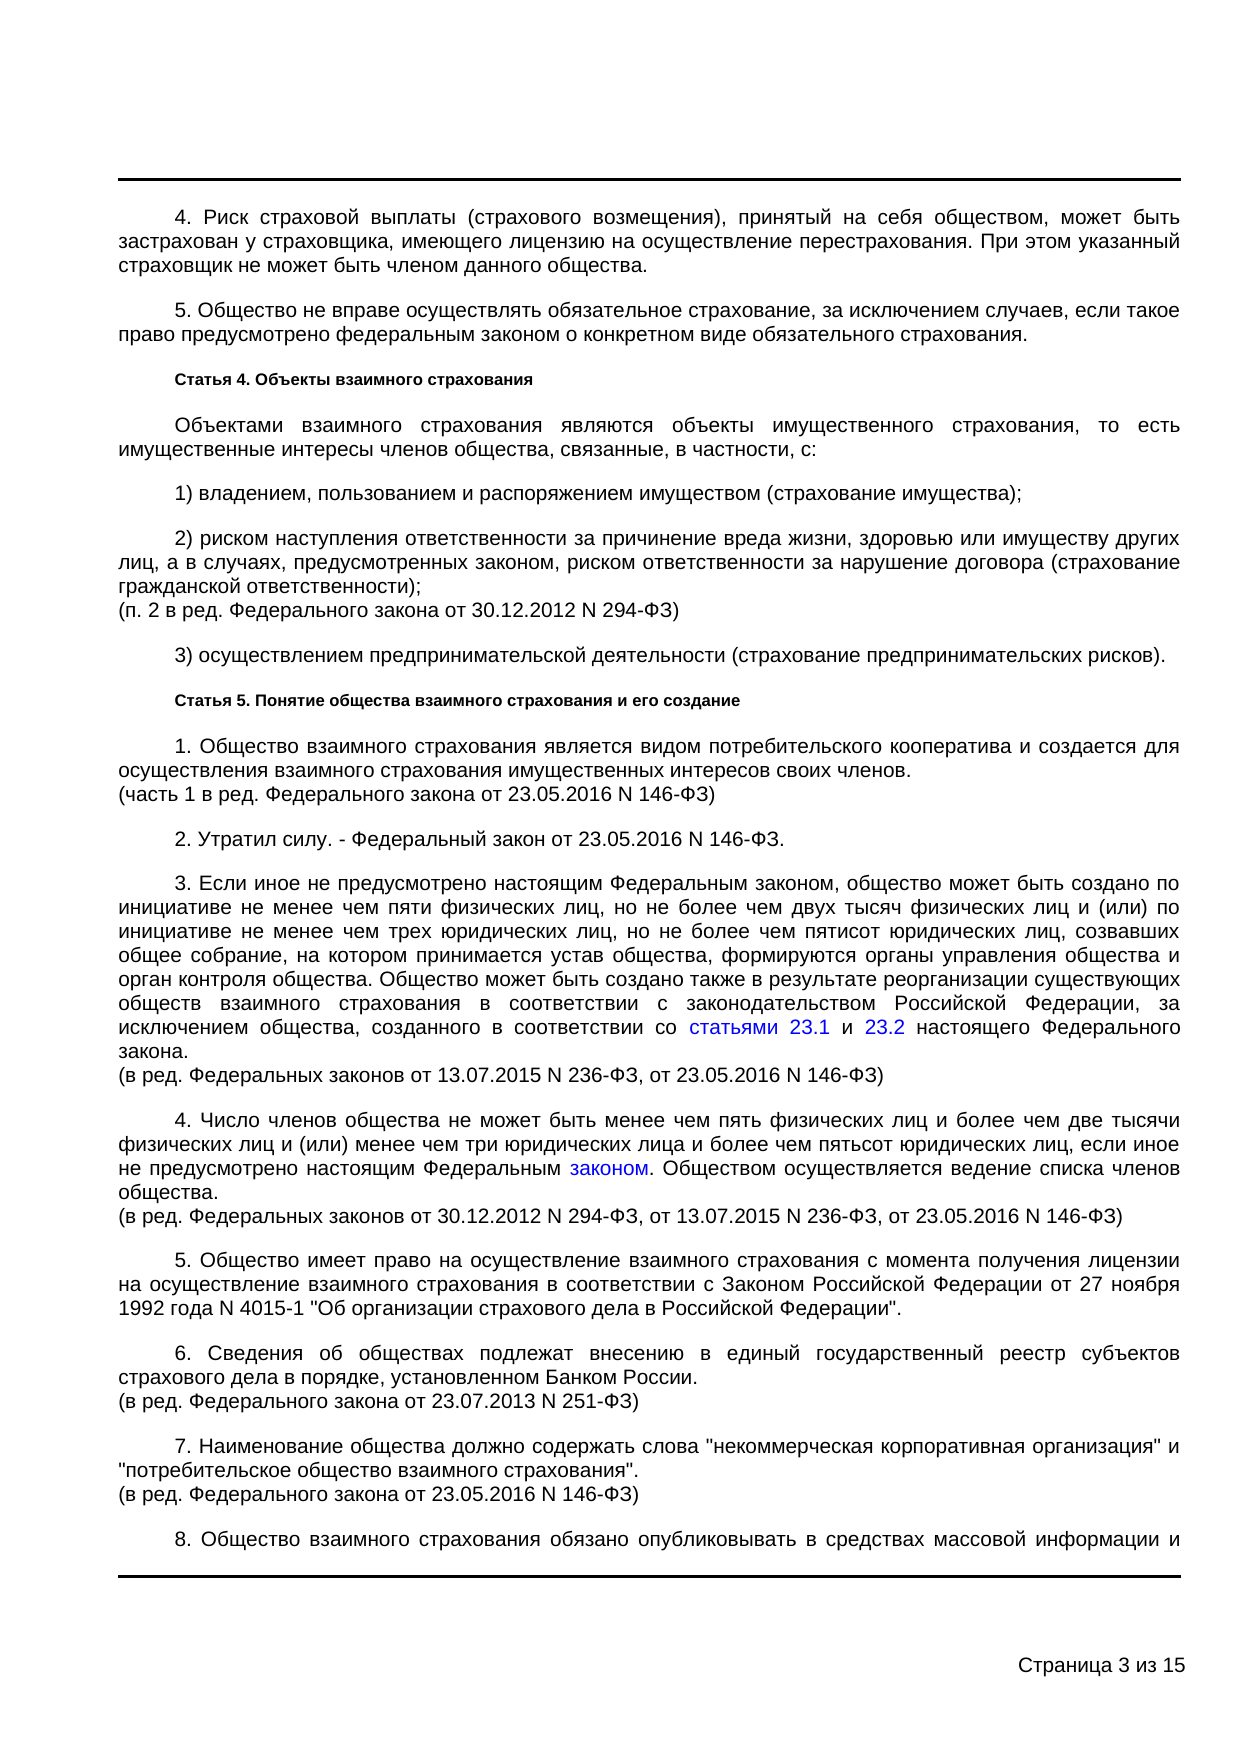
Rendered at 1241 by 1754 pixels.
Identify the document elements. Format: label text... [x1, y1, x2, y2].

text Объектами взаимного страхования являются объекты имущественного страхования, то есть имущественные интересы членов общества, связанные, в частности, с: [118, 412, 1181, 460]
text (п. 2 в ред. Федерального закона от 30.12.2012 N 294-ФЗ) [118, 598, 1181, 622]
title Статья 5. Понятие общества взаимного страхования и его создание [118, 691, 1181, 710]
text (в ред. Федерального закона от 23.07.2013 N 251-ФЗ) [118, 1389, 1181, 1413]
text (в ред. Федеральных законов от 30.12.2012 N 294-ФЗ, от 13.07.2015 N 236-ФЗ, от 23.05.2016 N 146-ФЗ) [118, 1203, 1181, 1227]
title Статья 4. Объекты взаимного страхования [118, 369, 1181, 388]
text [118, 1526, 1181, 1550]
text 2) риском наступления ответственности за причинение вреда жизни, здоровью или имуществу других лиц, а в случаях, предусмотренных законом, риском ответственности за нарушение договора (страхование гражданской ответственности); [118, 526, 1181, 598]
text 2. Утратил силу. - Федеральный закон от 23.05.2016 N 146-ФЗ. [118, 826, 1181, 850]
text 4. Число членов общества не может быть менее чем пять физических лиц и более чем две тысячи физических лиц и (или) менее чем три юридических лица и более чем пятьсот юридических лиц, если иное не предусмотрено настоящим Федеральным законом. Обществом осуществляется ведение списка членов общества. [118, 1108, 1181, 1203]
text 6. Сведения об обществах подлежат внесению в единый государственный реестр субъектов страхового дела в порядке, установленном Банком России. [118, 1341, 1181, 1389]
text 5. Общество не вправе осуществлять обязательное страхование, за исключением случаев, если такое право предусмотрено федеральным законом о конкретном виде обязательного страхования. [118, 297, 1181, 345]
text (часть 1 в ред. Федерального закона от 23.05.2016 N 146-ФЗ) [118, 782, 1181, 806]
text 3) осуществлением предпринимательской деятельности (страхование предпринимательских рисков). [118, 643, 1181, 667]
text 1. Общество взаимного страхования является видом потребительского кооператива и создается для осуществления взаимного страхования имущественных интересов своих членов. [118, 734, 1181, 782]
text (в ред. Федеральных законов от 13.07.2015 N 236-ФЗ, от 23.05.2016 N 146-ФЗ) [118, 1063, 1181, 1087]
text 1) владением, пользованием и распоряжением имуществом (страхование имущества); [118, 481, 1181, 505]
text (в ред. Федерального закона от 23.05.2016 N 146-ФЗ) [118, 1482, 1181, 1506]
text 3. Если иное не предусмотрено настоящим Федеральным законом, общество может быть создано по инициативе не менее чем пяти физических лиц, но не более чем двух тысяч физических лиц и (или) по инициативе не менее чем трех юридических лиц, но не более чем пятисот юридических лиц, созвавших общее собрание, на котором принимается устав общества, формируются органы управления общества и орган контроля общества. Общество может быть создано также в результате реорганизации существующих обществ взаимного страхования в соответствии с законодательством Российской Федерации, за исключением общества, созданного в соответствии со статьями 23.1 и 23.2 настоящего Федерального закона. [118, 871, 1181, 1063]
text 7. Наименование общества должно содержать слова "некоммерческая корпоративная организация" и "потребительское общество взаимного страхования". [118, 1434, 1181, 1482]
text 5. Общество имеет право на осуществление взаимного страхования с момента получения лицензии на осуществление взаимного страхования в соответствии с Законом Российской Федерации от 27 ноября 1992 года N 4015-1 "Об организации страхового дела в Российской Федерации". [118, 1248, 1181, 1320]
text 4. Риск страховой выплаты (страхового возмещения), принятый на себя обществом, может быть застрахован у страховщика, имеющего лицензию на осуществление перестрахования. При этом указанный страховщик не может быть членом данного общества. [118, 205, 1181, 277]
